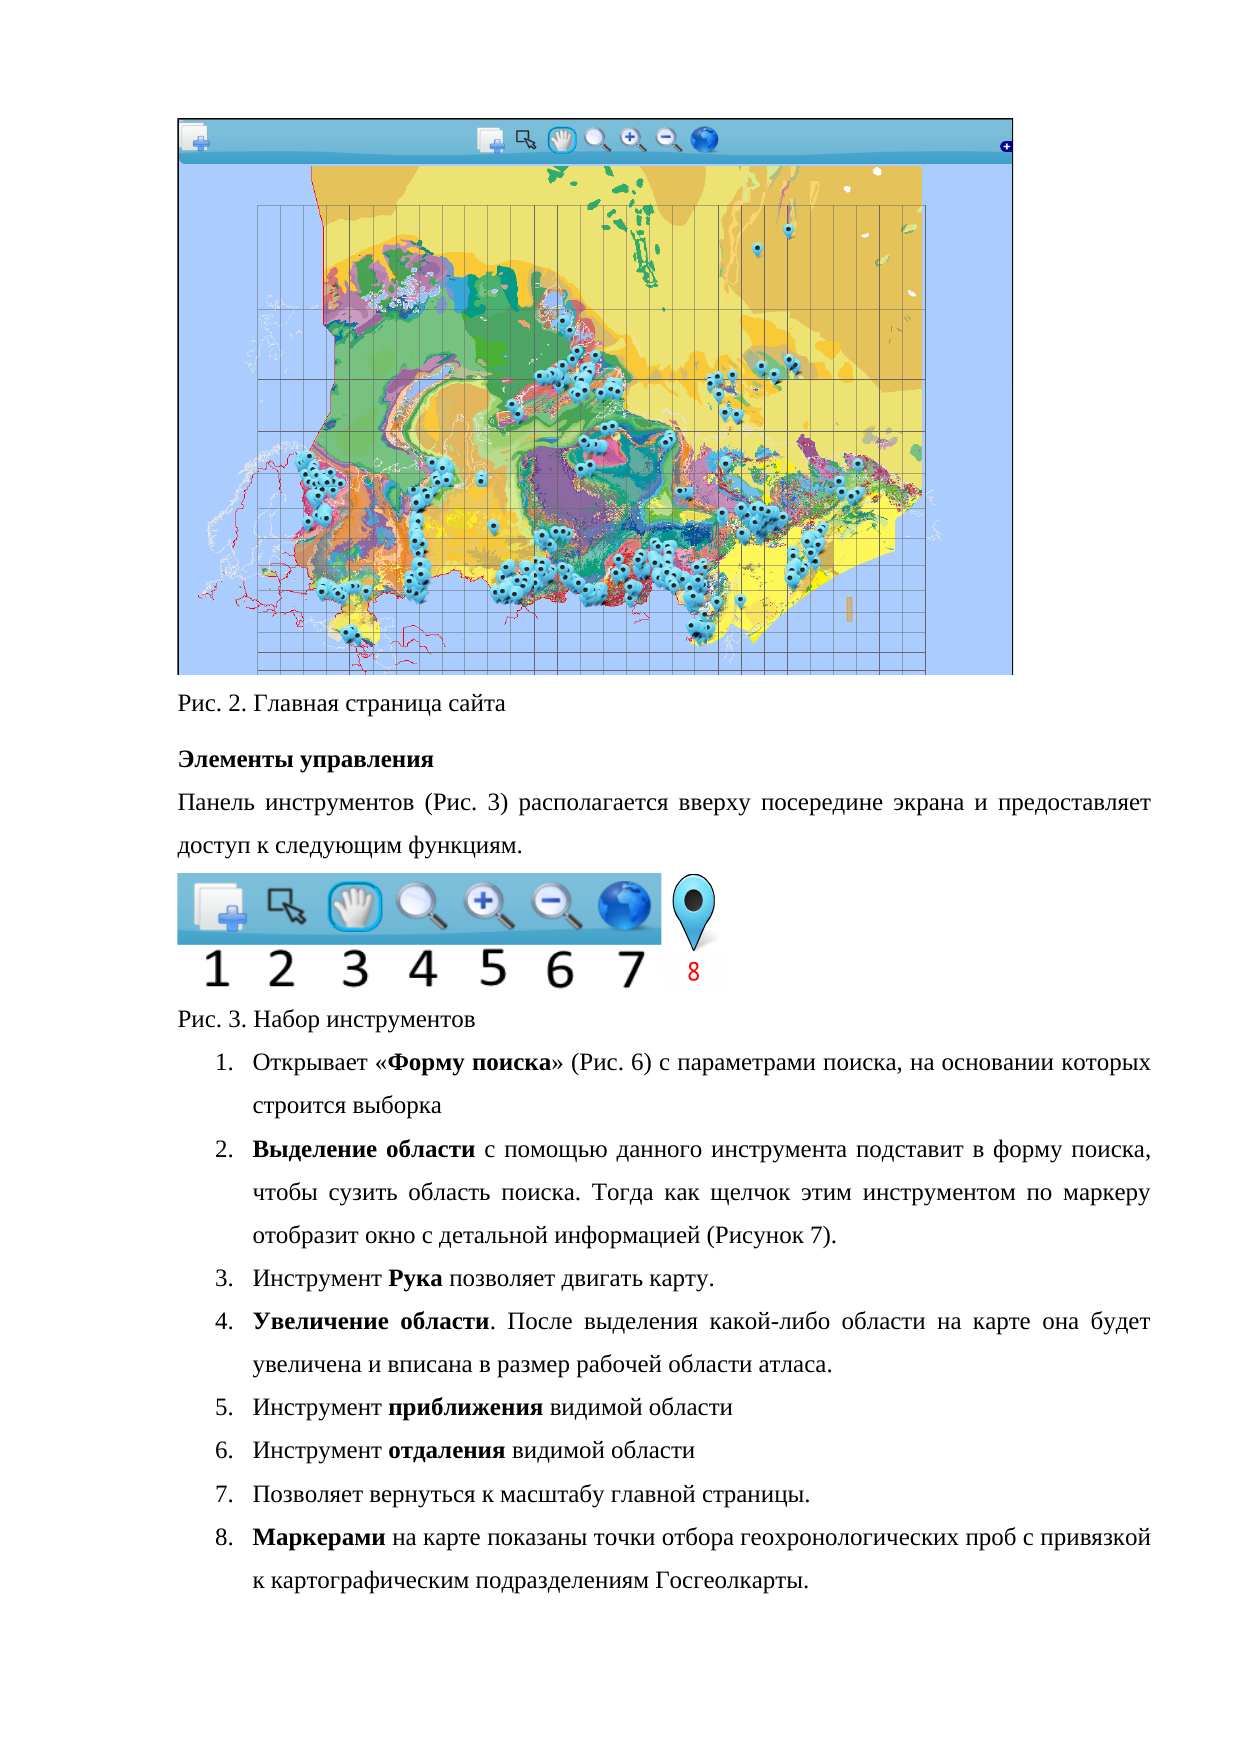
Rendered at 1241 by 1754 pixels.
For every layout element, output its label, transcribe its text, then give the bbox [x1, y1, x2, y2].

list Выделение области с помощью данного инструмента подставит в форму поиска, чтобы сузить область поиска. Тогда как щелчок этим инструментом по маркеру отобразит окно с детальной информацией (Рисунок 7). [215, 1134, 1152, 1249]
text Рис. 2. Главная страница сайта [177, 688, 1152, 717]
picture [177, 118, 1014, 675]
list Увеличение области. После выделения какой-либо области на карте она будет увеличена и вписана в размер рабочей области атласа. [215, 1306, 1152, 1378]
picture [177, 873, 726, 991]
list Инструмент приближения видимой области [215, 1392, 1152, 1421]
list Позволяет вернуться к масштабу главной страницы. [215, 1479, 1152, 1507]
subtitle Элементы управления [177, 744, 1152, 773]
list Открывает «Форму поиска» (Рис. 6) с параметрами поиска, на основании которых строится выборка [215, 1047, 1152, 1119]
list Инструмент отдаления видимой области [215, 1436, 1152, 1464]
text Панель инструментов (Рис. 3) располагается вверху посередине экрана и предоставляет доступ к следующим функциям. [177, 787, 1152, 859]
list Инструмент Рука позволяет двигать карту. [215, 1263, 1152, 1292]
text Рис. 3. Набор инструментов [177, 1004, 1152, 1033]
list Маркерами на карте показаны точки отбора геохронологических проб с привязкой к картографическим подразделениям Госгеолкарты. [215, 1522, 1152, 1594]
